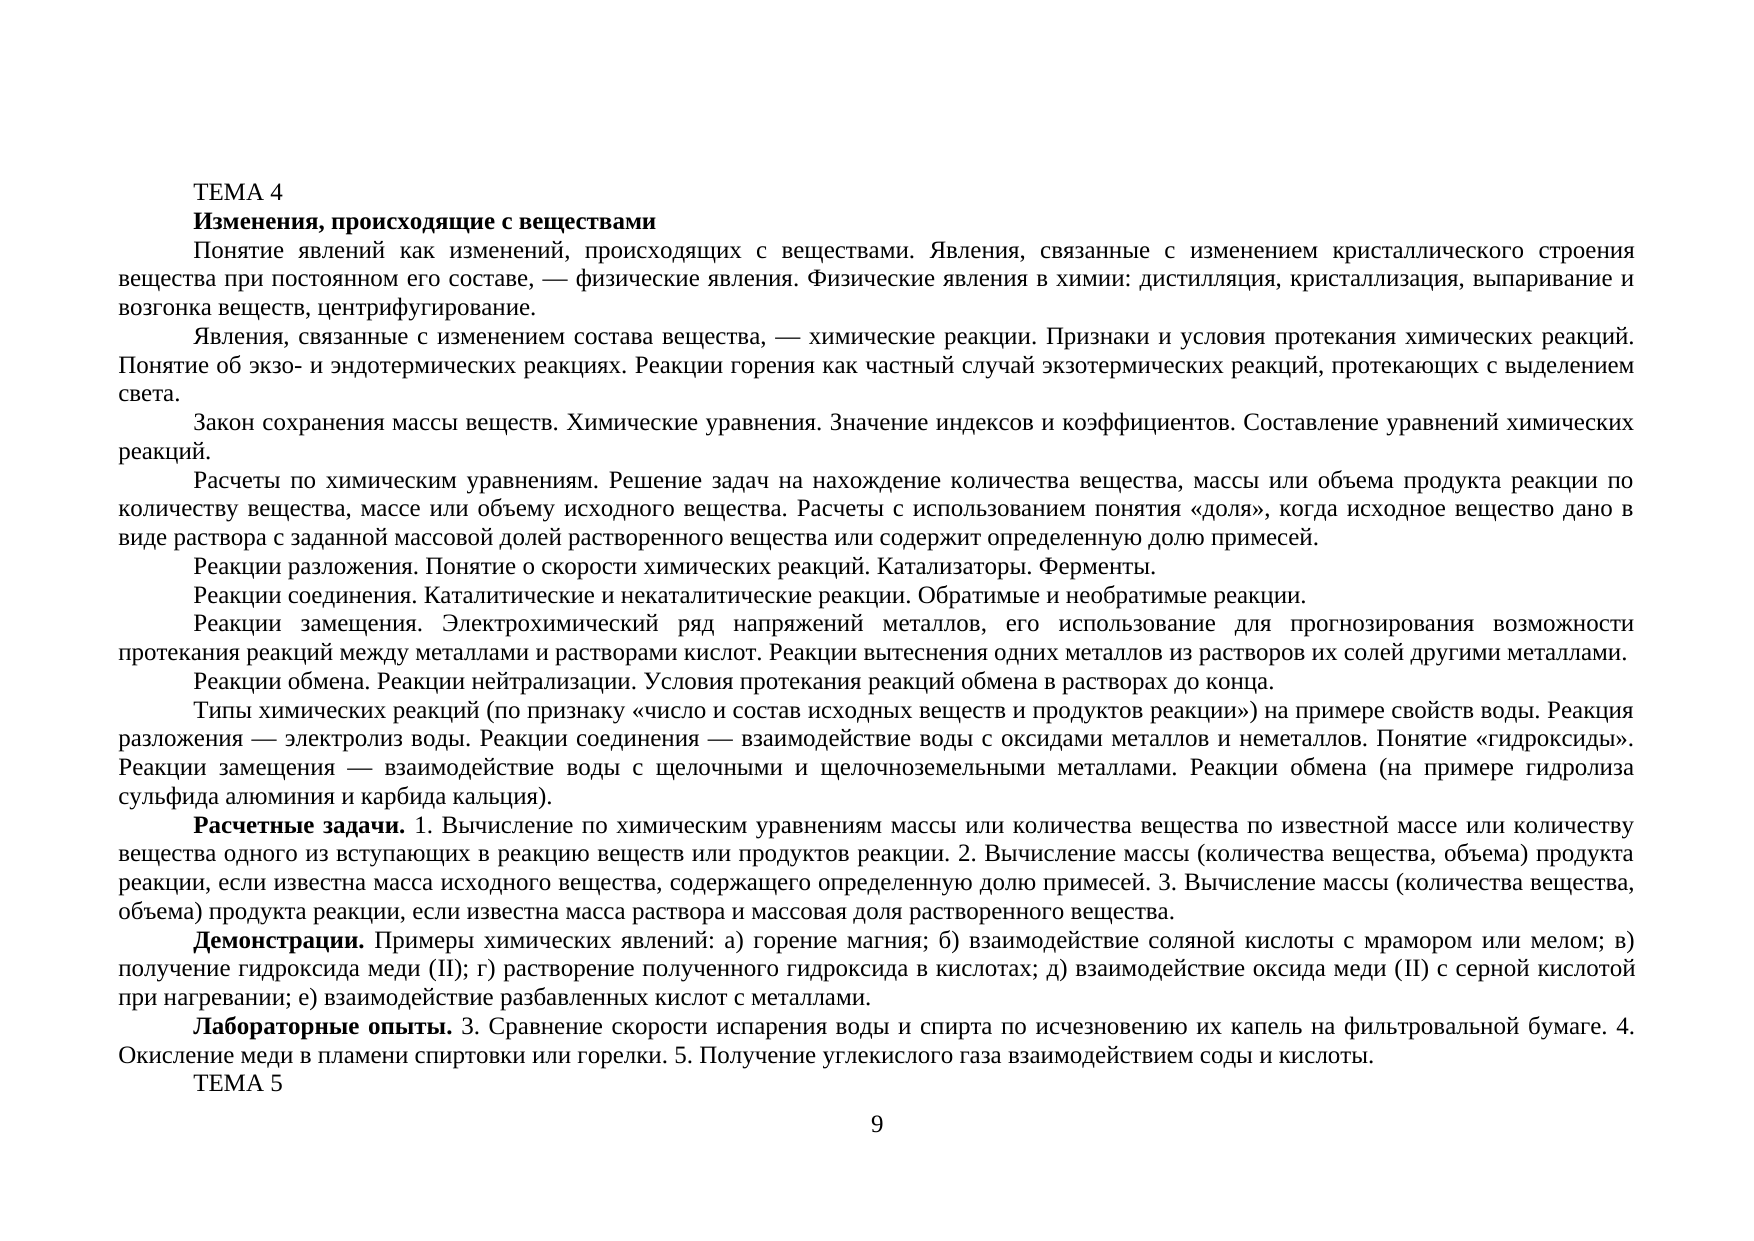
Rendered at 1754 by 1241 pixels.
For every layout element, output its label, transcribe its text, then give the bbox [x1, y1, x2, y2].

text Расчеты по химическим уравнениям. Решение задач на нахождение количества вещества, массы или объема продукта реакции по количеству вещества, массе или объему исходного вещества. Расчеты с использованием понятия «доля», когда исходное вещество дано в виде раствора с заданной массовой долей растворенного вещества или содержит определенную долю примесей. [118, 465, 1636, 551]
text ТЕМА 5 [193, 1068, 1636, 1097]
text Лабораторные опыты. 3. Сравнение скорости испарения воды и спирта по исчезновению их капель на фильтровальной бумаге. 4. Окисление меди в пламени спиртовки или горелки. 5. Получение углекислого газа взаимодействием соды и кислоты. [118, 1011, 1636, 1068]
text Демонстрации. Примеры химических явлений: а) горение магния; б) взаимодействие соляной кислоты с мрамором или мелом; в) получение гидроксида меди (II); г) растворение полученного гидроксида в кислотах; д) взаимодействие оксида меди (II) с серной кислотой при нагревании; е) взаимодействие разбавленных кислот с металлами. [118, 925, 1636, 1011]
text Типы химических реакций (по признаку «число и состав исходных веществ и продуктов реакции») на примере свойств воды. Реакция разложения — электролиз воды. Реакции соединения — взаимодействие воды с оксидами металлов и неметаллов. Понятие «гидроксиды». Реакции замещения — взаимодействие воды с щелочными и щелочноземельными металлами. Реакции обмена (на примере гидролиза сульфида алюминия и карбида кальция). [118, 695, 1636, 810]
text Реакции замещения. Электрохимический ряд напряжений металлов, его использование для прогнозирования возможности протекания реакций между металлами и растворами кислот. Реакции вытеснения одних металлов из растворов их солей другими металлами. [118, 608, 1636, 666]
text Явления, связанные с изменением состава вещества, — химические реакции. Признаки и условия протекания химических реакций. Понятие об экзо- и эндотермических реакциях. Реакции горения как частный случай экзотермических реакций, протекающих с выделением света. [118, 321, 1636, 407]
text Реакции соединения. Каталитические и некаталитические реакции. Обратимые и необратимые реакции. [118, 580, 1636, 608]
text Понятие явлений как изменений, происходящих с веществами. Явления, связанные с изменением кристаллического строения вещества при постоянном его составе, — физические явления. Физические явления в химии: дистилляция, кристаллизация, выпаривание и возгонка веществ, центрифугирование. [118, 235, 1636, 321]
text Закон сохранения массы веществ. Химические уравнения. Значение индексов и коэффициентов. Составление уравнений химических реакций. [118, 407, 1636, 465]
text Реакции разложения. Понятие о скорости химических реакций. Катализаторы. Ферменты. [118, 551, 1636, 580]
text Изменения, происходящие с веществами [193, 206, 1636, 235]
text Расчетные задачи. 1. Вычисление по химическим уравнениям массы или количества вещества по известной массе или количеству вещества одного из вступающих в реакцию веществ или продуктов реакции. 2. Вычисление массы (количества вещества, объема) продукта реакции, если известна масса исходного вещества, содержащего определенную долю примесей. 3. Вычисление массы (количества вещества, объема) продукта реакции, если известна масса раствора и массовая доля растворенного вещества. [118, 810, 1636, 925]
text Реакции обмена. Реакции нейтрализации. Условия протекания реакций обмена в растворах до конца. [118, 666, 1636, 695]
text ТЕМА 4 [193, 177, 1636, 206]
